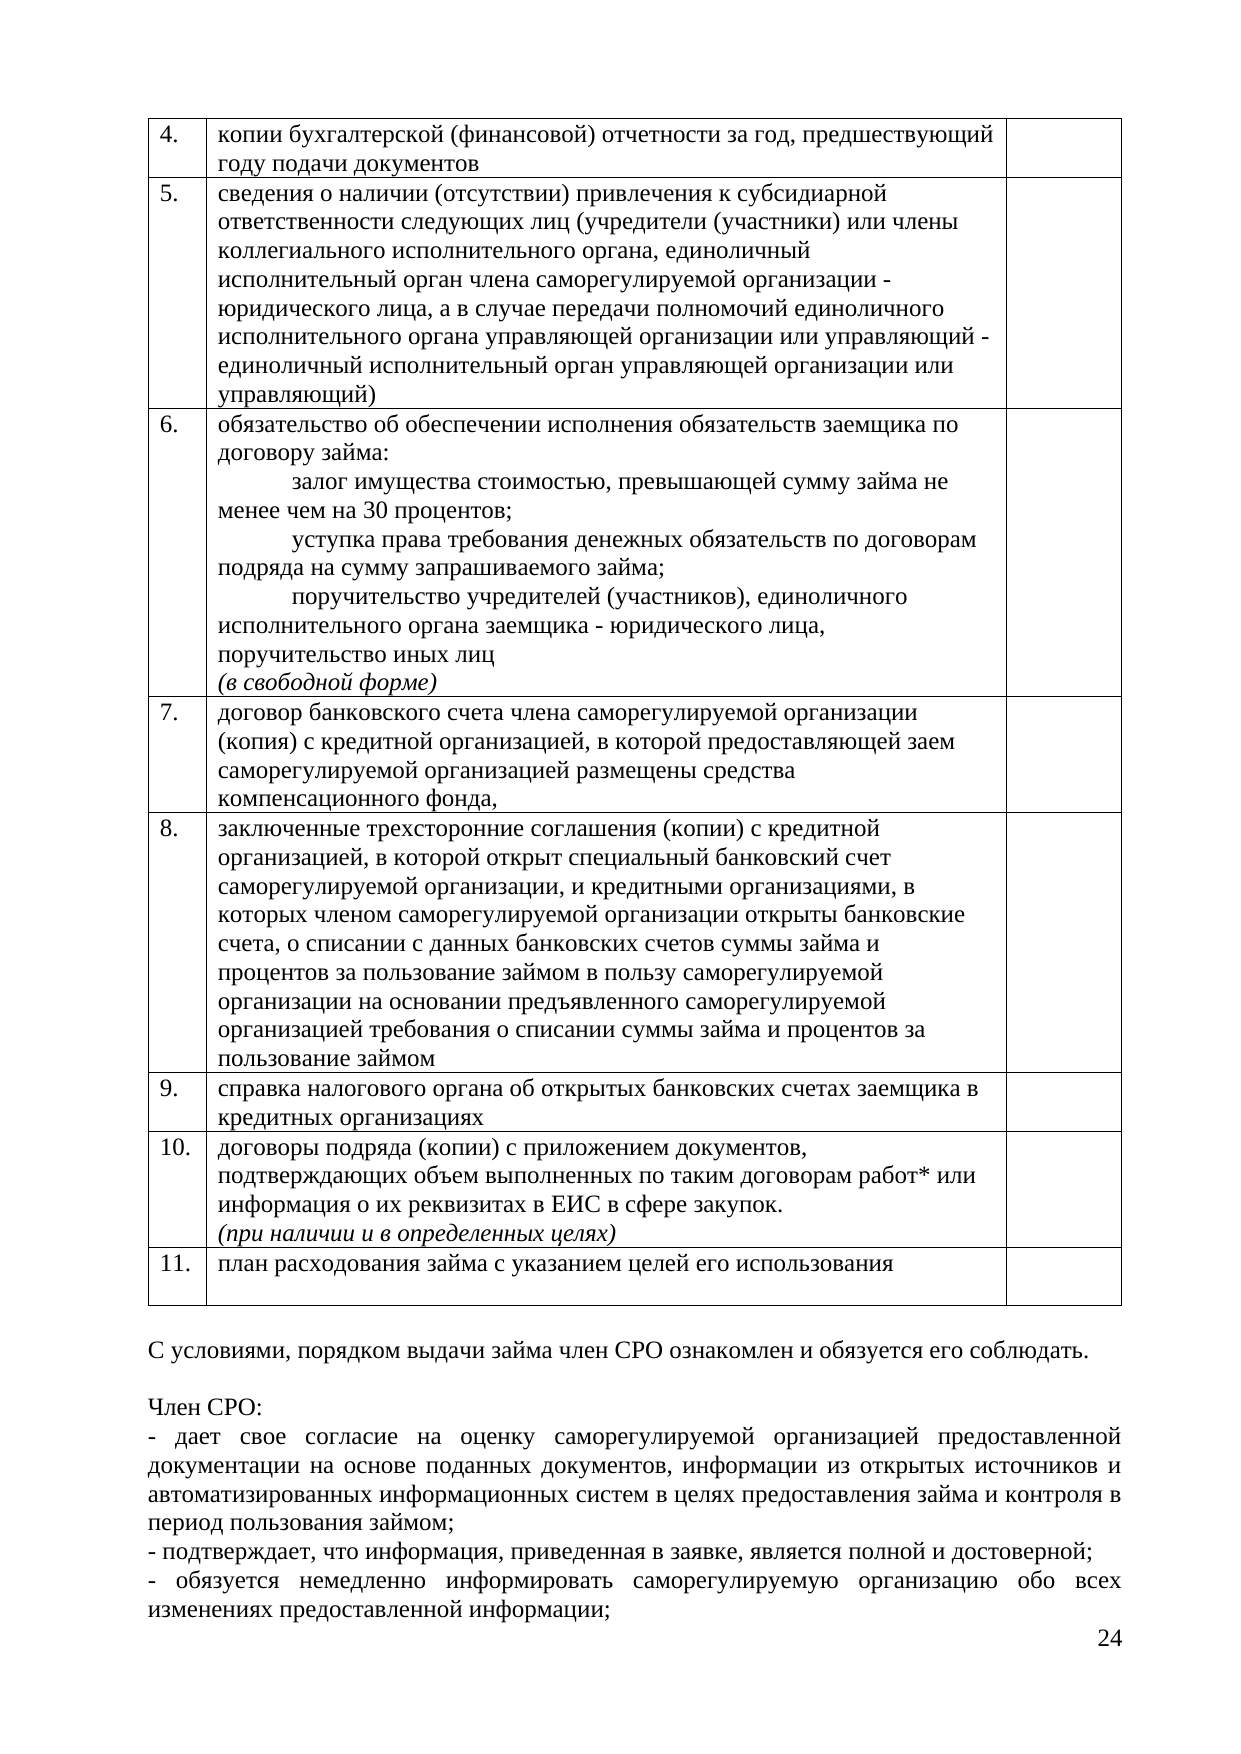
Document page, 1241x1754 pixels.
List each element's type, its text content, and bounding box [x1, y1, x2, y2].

table_cell договор банковского счета члена саморегулируемой организации (копия) с кредитной организацией, в которой предоставляющей заем саморегулируемой организацией размещены средства компенсационного фонда, [207, 697, 1006, 812]
table_cell [149, 1132, 206, 1247]
table_cell [1007, 697, 1121, 812]
table_cell [149, 1248, 206, 1305]
table_cell [149, 119, 206, 177]
table_cell [149, 178, 206, 408]
table_cell заключенные трехсторонние соглашения (копии) с кредитной организацией, в которой открыт специальный банковский счет саморегулируемой организации, и кредитными организациями, в которых членом саморегулируемой организации открыты банковские счета, о списании с данных банковских счетов суммы займа и процентов за пользование займом в пользу саморегулируемой организации на основании предъявленного саморегулируемой организацией требования о списании суммы займа и процентов за пользование займом [207, 813, 1006, 1072]
text С условиями, порядком выдачи займа член СРО ознакомлен и обязуется его соблюдать. [148, 1335, 1122, 1364]
table_cell обязательство об обеспечении исполнения обязательств заемщика по договору займа: залог имущества стоимостью, превышающей сумму займа не менее чем на 30 процентов; уступка права требования денежных обязательств по договорам подряда на сумму запрашиваемого займа; поручительство учредителей (участников), единоличного исполнительного органа заемщика - юридического лица, поручительство иных лиц (в свободной форме) [207, 409, 1006, 696]
text Член СРО: [148, 1392, 1122, 1421]
table_cell [1007, 1073, 1121, 1131]
text - обязуется немедленно информировать саморегулируемую организацию обо всех изменениях предоставленной информации; [148, 1565, 1122, 1622]
table_cell план расходования займа с указанием целей его использования [207, 1248, 1006, 1305]
table_cell [1007, 813, 1121, 1072]
table_cell копии бухгалтерской (финансовой) отчетности за год, предшествующий году подачи документов [207, 119, 1006, 177]
table_cell [149, 409, 206, 696]
text - подтверждает, что информация, приведенная в заявке, является полной и достоверной; [148, 1536, 1122, 1565]
table_cell договоры подряда (копии) с приложением документов, подтверждающих объем выполненных по таким договорам работ* или информация о их реквизитах в ЕИС в сфере закупок. (при наличии и в определенных целях) [207, 1132, 1006, 1247]
table_cell [1007, 119, 1121, 177]
text - дает свое согласие на оценку саморегулируемой организацией предоставленной документации на основе поданных документов, информации из открытых источников и автоматизированных информационных систем в целях предоставления займа и контроля в период пользования займом; [148, 1421, 1122, 1536]
table_cell [149, 813, 206, 1072]
table_cell [149, 1073, 206, 1131]
table_cell справка налогового органа об открытых банковских счетах заемщика в кредитных организациях [207, 1073, 1006, 1131]
table_cell сведения о наличии (отсутствии) привлечения к субсидиарной ответственности следующих лиц (учредители (участники) или члены коллегиального исполнительного органа, единоличный исполнительный орган члена саморегулируемой организации - юридического лица, а в случае передачи полномочий единоличного исполнительного органа управляющей организации или управляющий - единоличный исполнительный орган управляющей организации или управляющий) [207, 178, 1006, 408]
table_cell [149, 697, 206, 812]
table_cell [1007, 178, 1121, 408]
table_cell [1007, 1248, 1121, 1305]
table_cell [1007, 409, 1121, 696]
table_cell [1007, 1132, 1121, 1247]
